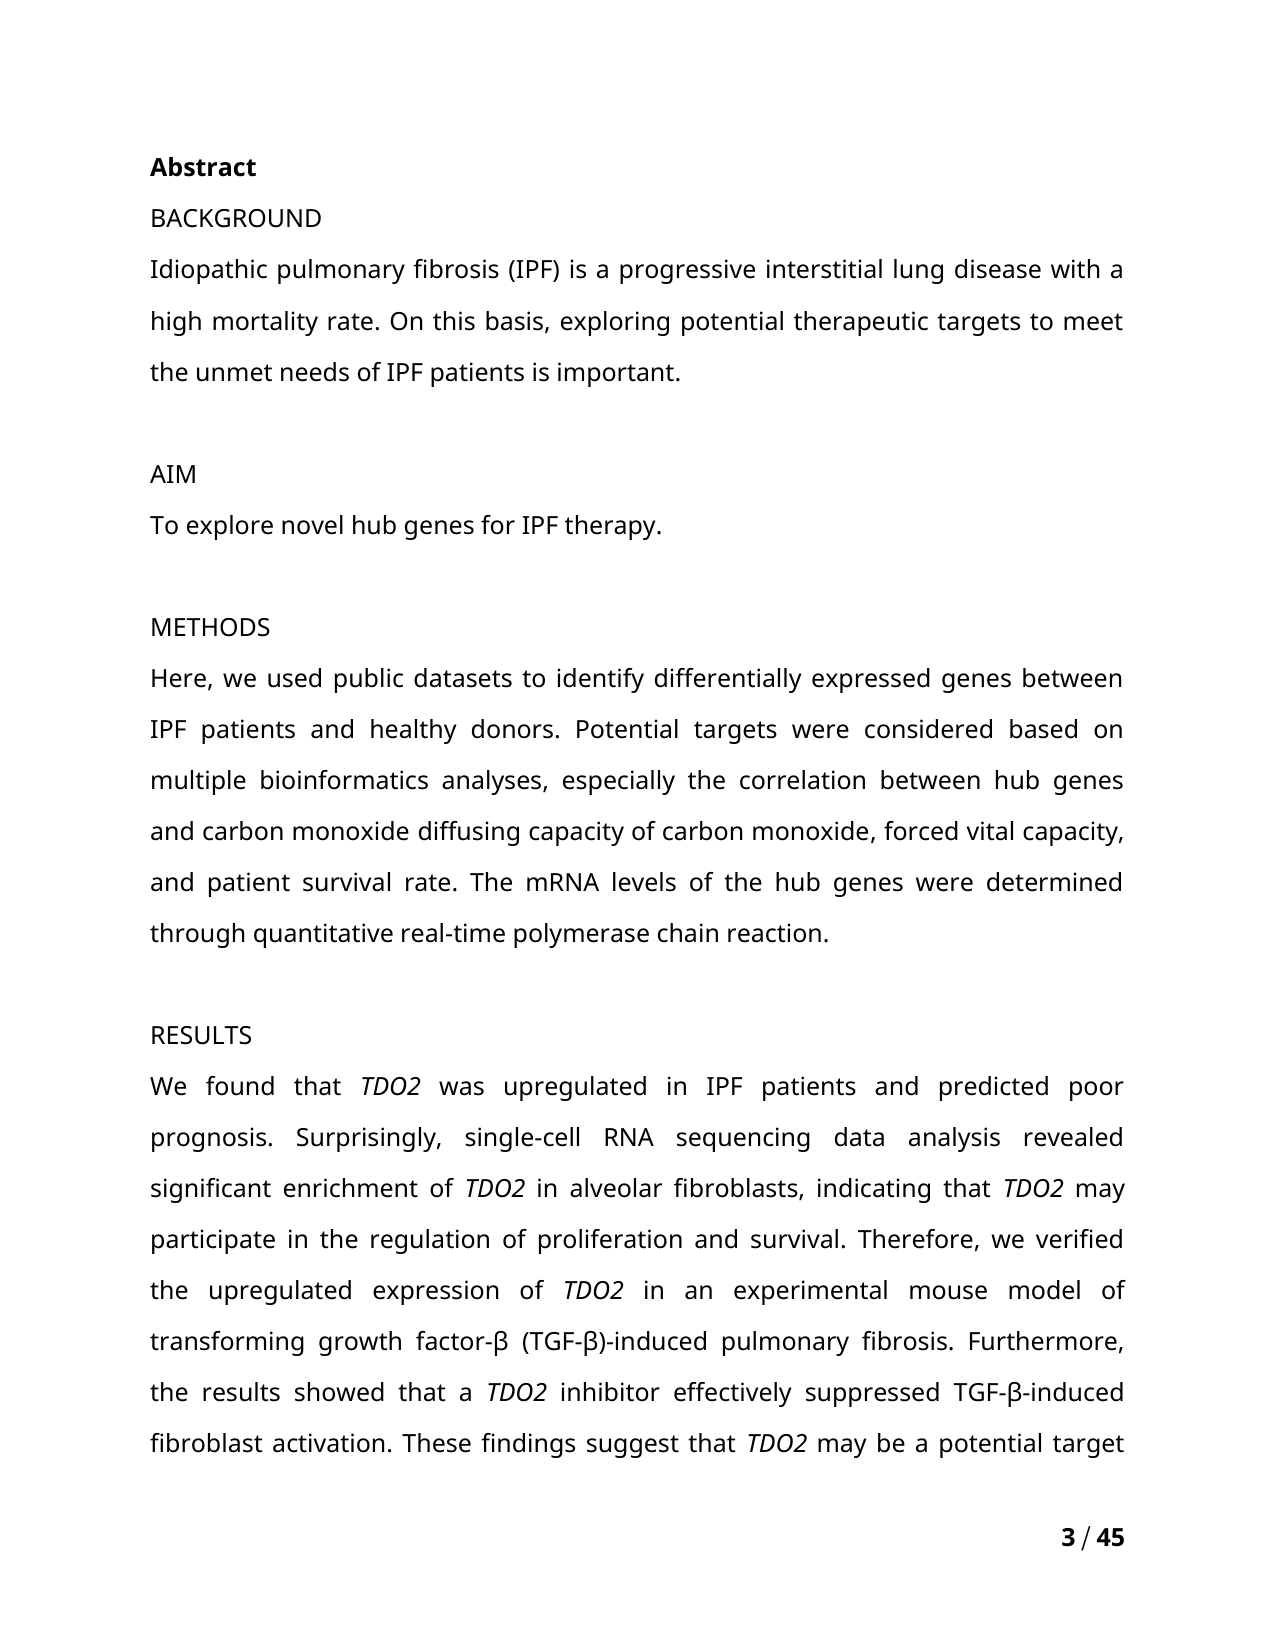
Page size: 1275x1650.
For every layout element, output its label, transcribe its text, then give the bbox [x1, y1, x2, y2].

text AIM [150, 456, 1125, 490]
text Here, we used public datasets to identify differentially expressed genes between IPF patients and healthy donors. Potential targets were considered based on multiple bioinformatics analyses, especially the correlation between hub genes and carbon monoxide diffusing capacity of carbon monoxide, forced vital capacity, and patient survival rate. The mRNA levels of the hub genes were determined through quantitative real-time polymerase chain reaction. [150, 660, 1125, 950]
text Abstract [150, 150, 1125, 184]
text RESULTS [150, 1018, 1125, 1052]
text METHODS [150, 609, 1125, 643]
text BACKGROUND [150, 201, 1125, 235]
text To explore novel hub genes for IPF therapy. [150, 507, 1125, 541]
text Idiopathic pulmonary fibrosis (IPF) is a progressive interstitial lung disease with a high mortality rate. On this basis, exploring potential therapeutic targets to meet the unmet needs of IPF patients is important. [150, 252, 1125, 388]
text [150, 1069, 1125, 1460]
